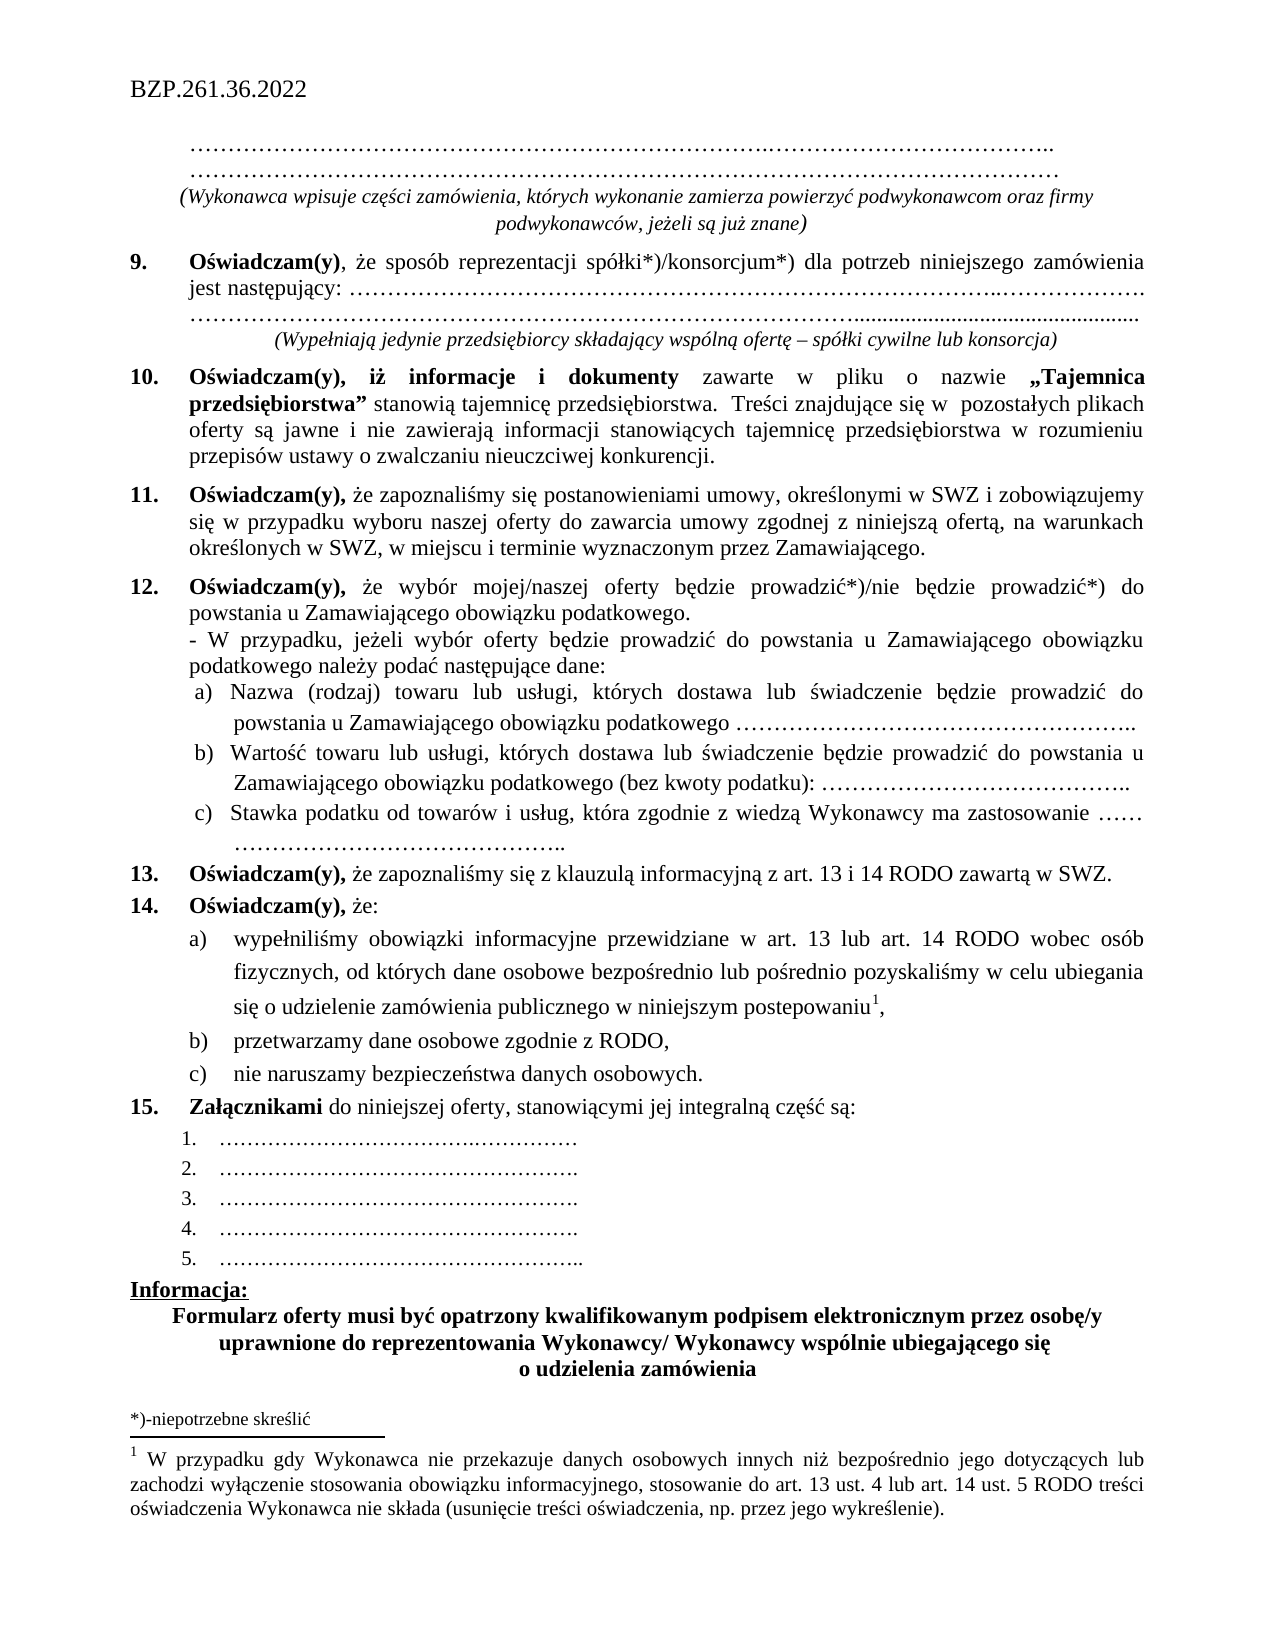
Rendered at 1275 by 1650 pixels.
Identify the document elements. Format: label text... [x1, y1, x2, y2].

list Oświadczam(y), że: [130, 892, 1145, 919]
text …………………………………………………………………………………………………… [189, 156, 1145, 183]
text - W przypadku, jeżeli wybór oferty będzie prowadzić do powstania u Zamawiającego obowiązku podatkowego należy podać następujące dane: [189, 626, 1145, 678]
list Oświadczam(y), że wybór mojej/naszej oferty będzie prowadzić*)/nie będzie prowadzić*) do powstania u Zamawiającego obowiązku podatkowego. [130, 573, 1145, 626]
list ……………………………………………. [181, 1186, 1145, 1210]
list przetwarzamy dane osobowe zgodnie z RODO, [189, 1027, 1145, 1053]
list ……………………………………………. [181, 1156, 1145, 1180]
list Stawka podatku od towarów i usług, która zgodnie z wiedzą Wykonawcy ma zastosowanie …… …………………………………….. [194, 799, 1145, 856]
list Oświadczam(y), że zapoznaliśmy się postanowieniami umowy, określonymi w SWZ i zobowiązujemy się w przypadku wyboru naszej oferty do zawarcia umowy zgodnej z niniejszą ofertą, na warunkach określonych w SWZ, w miejscu i terminie wyznaczonym przez Zamawiającego. [130, 481, 1145, 560]
list ……………………………………………. [181, 1216, 1145, 1240]
text ………………………………………………………………….……………………………….. [189, 130, 1145, 156]
list wypełniliśmy obowiązki informacyjne przewidziane w art. 13 lub art. 14 RODO wobec osób fizycznych, od których dane osobowe bezpośrednio lub pośrednio pozyskaliśmy w celu ubiegania się o udzielenie zamówienia publicznego w niniejszym postepowaniu, [189, 925, 1145, 1020]
list ……………………………….…………… [181, 1126, 1145, 1150]
list Nazwa (rodzaj) towaru lub usługi, których dostawa lub świadczenie będzie prowadzić do powstania u Zamawiającego obowiązku podatkowego …………………………………………….. [194, 678, 1145, 735]
list nie naruszamy bezpieczeństwa danych osobowych. [189, 1060, 1145, 1086]
list Oświadczam(y), iż informacje i dokumenty zawarte w pliku o nazwie „Tajemnica przedsiębiorstwa” stanowią tajemnicę przedsiębiorstwa. Treści znajdujące się w pozostałych plikach oferty są jawne i nie zawierają informacji stanowiących tajemnicę przedsiębiorstwa w rozumieniu przepisów ustawy o zwalczaniu nieuczciwej konkurencji. [130, 363, 1145, 469]
list Oświadczam(y), że sposób reprezentacji spółki*)/konsorcjum*) dla potrzeb niniejszego zamówienia jest następujący: …………………………………………………………………………..………………. …………………………………………………………………………….................................................. [130, 248, 1145, 327]
text *)-niepotrzebne skreślić [130, 1408, 1145, 1429]
list Załącznikami do niniejszej oferty, stanowiącymi jej integralną część są: [130, 1093, 1145, 1119]
text (Wypełniają jedynie przedsiębiorcy składający wspólną ofertę – spółki cywilne lub konsorcja) [189, 327, 1145, 351]
list Wartość towaru lub usługi, których dostawa lub świadczenie będzie prowadzić do powstania u Zamawiającego obowiązku podatkowego (bez kwoty podatku): ………………………………….. [194, 739, 1145, 795]
text (Wykonawca wpisuje części zamówienia, których wykonanie zamierza powierzyć podwykonawcom oraz firmy podwykonawców, jeżeli są już znane) [130, 183, 1145, 235]
list Oświadczam(y), że zapoznaliśmy się z klauzulą informacyjną z art. 13 i 14 RODO zawartą w SWZ. [130, 859, 1145, 886]
text Informacja: [130, 1276, 1145, 1302]
list …………………………………………….. [181, 1246, 1145, 1270]
text Formularz oferty musi być opatrzony kwalifikowanym podpisem elektronicznym przez osobę/y uprawnione do reprezentowania Wykonawcy/ Wykonawcy wspólnie ubiegającego się o udzielenia zamówienia [130, 1302, 1145, 1381]
